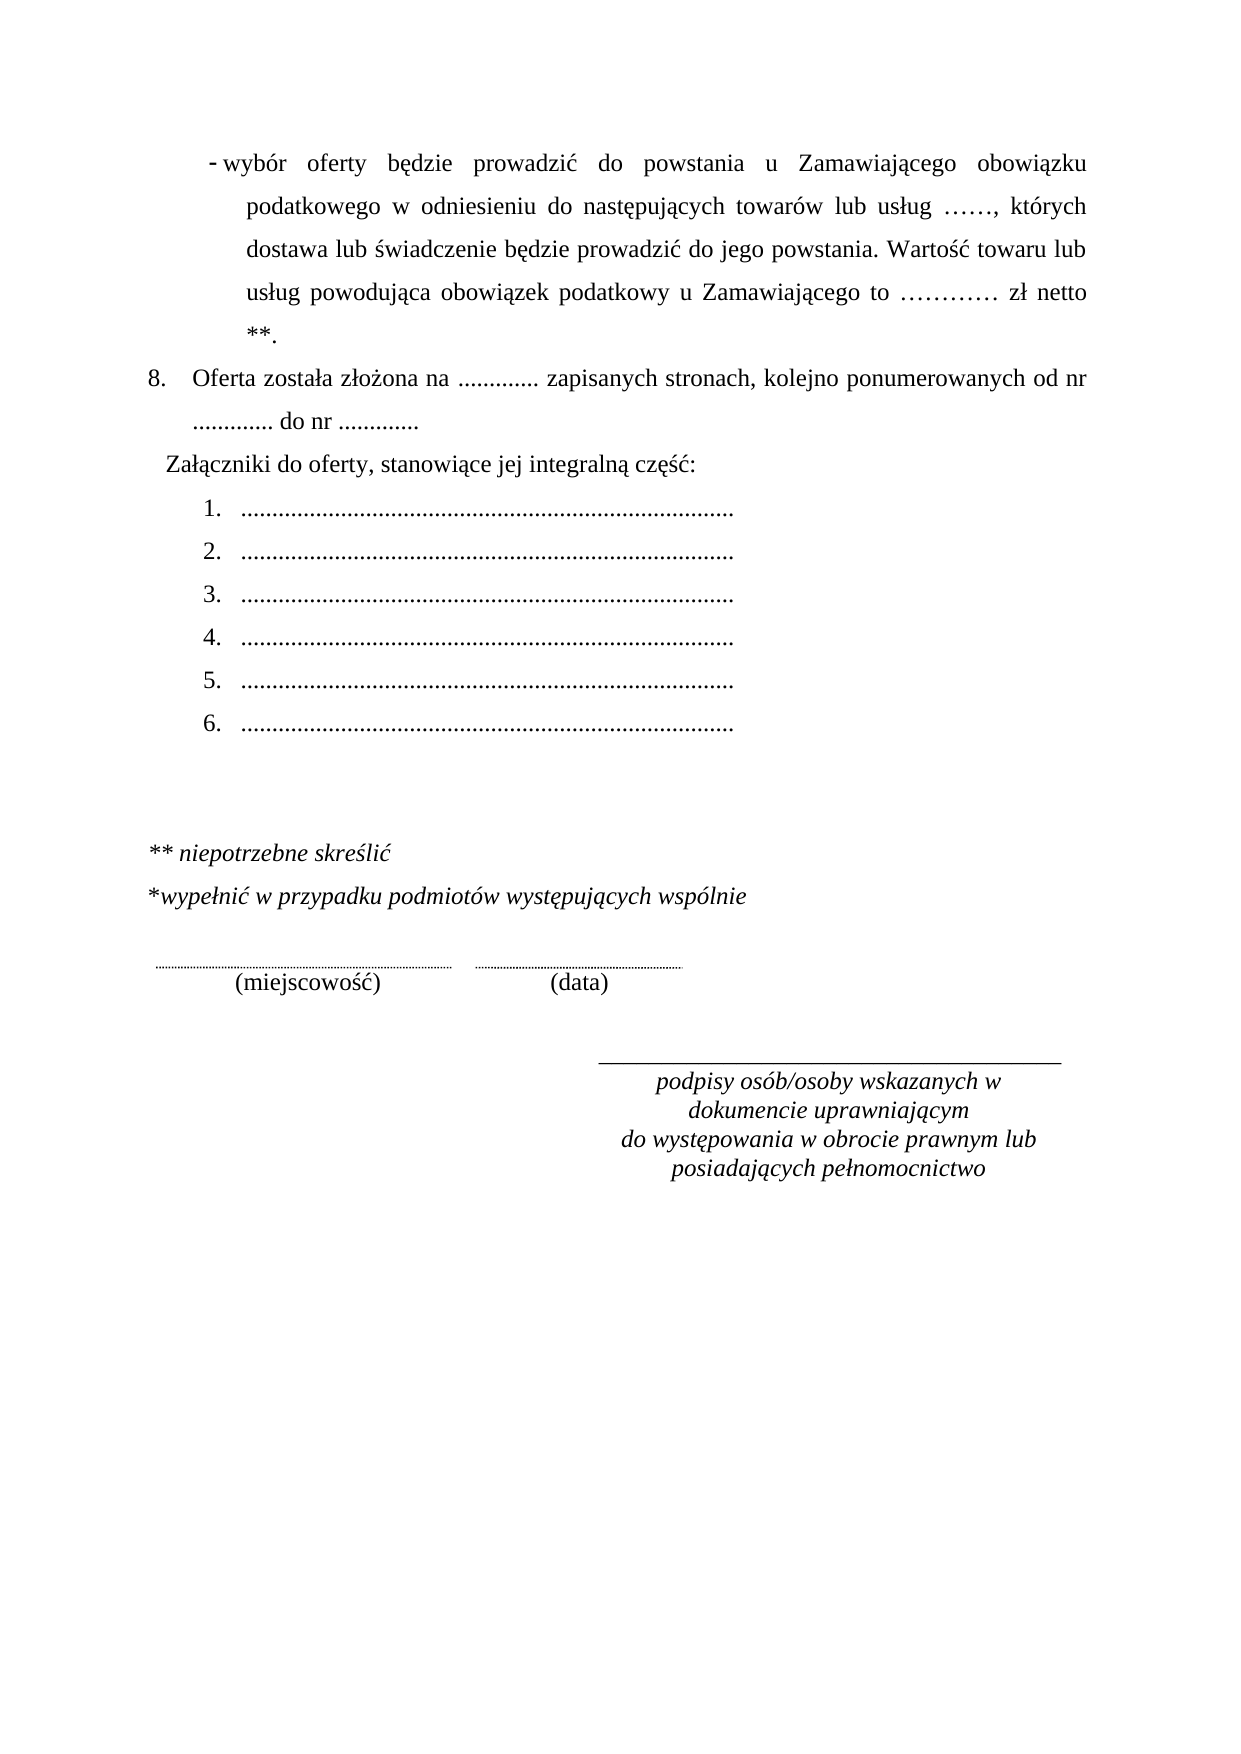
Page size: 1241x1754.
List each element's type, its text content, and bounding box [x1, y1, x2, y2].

list ............................................................................... [203, 536, 1093, 564]
text podpisy osób/osoby wskazanych w dokumencie uprawniającym [598, 1066, 1062, 1124]
text do występowania w obrocie prawnym lub posiadających pełnomocnictwo [598, 1124, 1062, 1181]
text *wypełnić w przypadku podmiotów występujących wspólnie [148, 881, 1093, 909]
text ** niepotrzebne skreślić [148, 838, 1093, 866]
list ............................................................................... [203, 493, 1093, 521]
list wybór oferty będzie prowadzić do powstania u Zamawiającego obowiązku podatkowego w odniesieniu do następujących towarów lub usług ……, których dostawa lub świadczenie będzie prowadzić do jego powstania. Wartość towaru lub usług powodująca obowiązek podatkowy u Zamawiającego to ………… zł netto **. [208, 148, 1087, 349]
list ............................................................................... [203, 708, 1093, 737]
list ............................................................................... [203, 579, 1093, 608]
text Załączniki do oferty, stanowiące jej integralną część: [165, 449, 1093, 478]
list ............................................................................... [203, 665, 1093, 694]
text _____________________________________ [598, 1038, 1062, 1066]
list ............................................................................... [203, 622, 1093, 651]
table_header (miejscowość) [148, 967, 468, 1009]
list Oferta została złożona na ............. zapisanych stronach, kolejno ponumerowanych od nr ............. do nr ............. [148, 363, 1087, 435]
table_header (data) [468, 967, 691, 1009]
